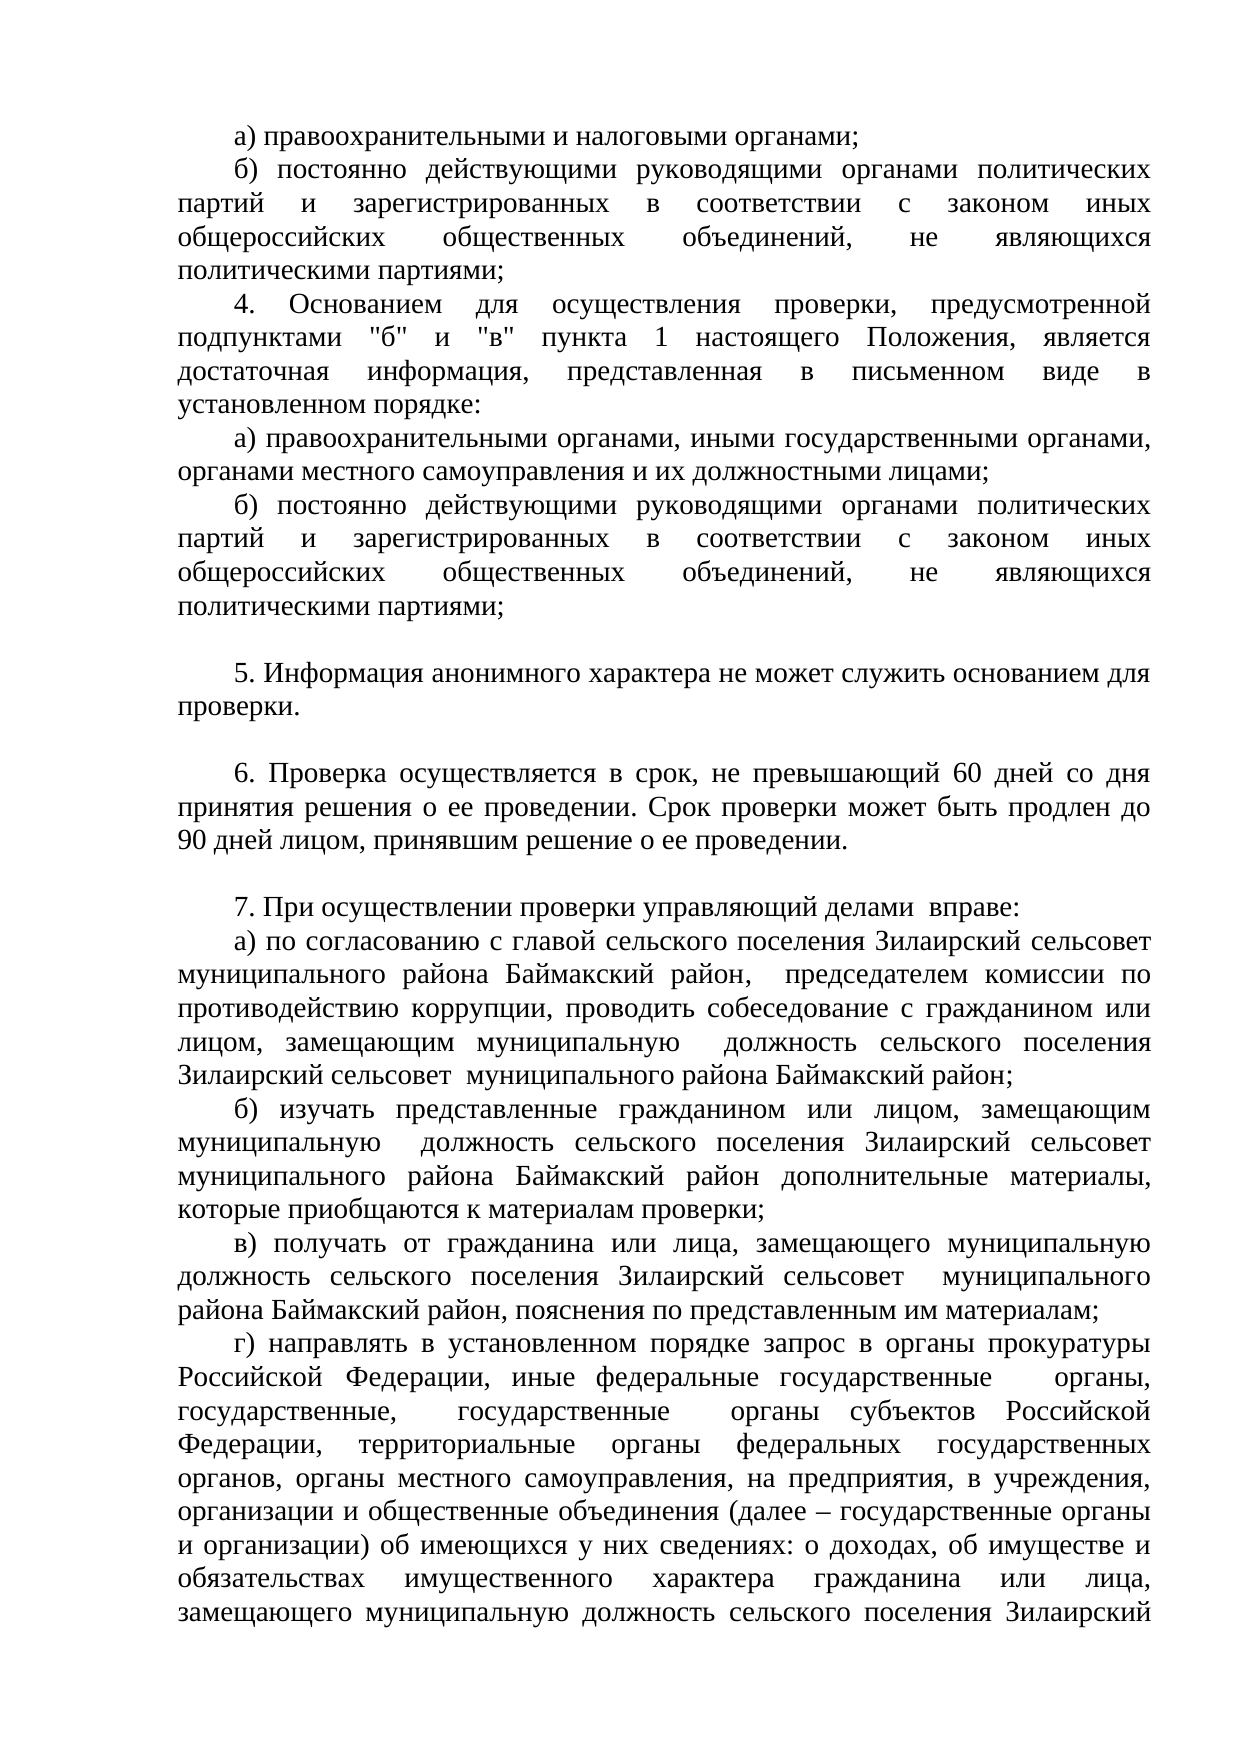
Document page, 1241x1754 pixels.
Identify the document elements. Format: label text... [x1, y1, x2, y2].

text 4. Основанием для осуществления проверки, предусмотренной подпунктами "б" и "в" пункта 1 настоящего Положения, является достаточная информация, представленная в письменном виде в установленном порядке: [177, 286, 1152, 420]
text а) правоохранительными органами, иными государственными органами, органами местного самоуправления и их должностными лицами; [177, 420, 1152, 487]
text а) по согласованию с главой сельского поселения Зилаирский сельсовет муниципального района Баймакский район, председателем комиссии по противодействию коррупции, проводить собеседование с гражданином или лицом, замещающим муниципальную должность сельского поселения Зилаирский сельсовет муниципального района Баймакский район; [177, 923, 1152, 1091]
text 6. Проверка осуществляется в срок, не превышающий 60 дней со дня принятия решения о ее проведении. Срок проверки может быть продлен до 90 дней лицом, принявшим решение о ее проведении. [177, 755, 1152, 856]
text 5. Информация анонимного характера не может служить основанием для проверки. [177, 655, 1152, 722]
text б) постоянно действующими руководящими органами политических партий и зарегистрированных в соответствии с законом иных общероссийских общественных объединений, не являющихся политическими партиями; [177, 487, 1152, 621]
text в) получать от гражданина или лица, замещающего муниципальную должность сельского поселения Зилаирский сельсовет муниципального района Баймакский район, пояснения по представленным им материалам; [177, 1225, 1152, 1326]
text б) постоянно действующими руководящими органами политических партий и зарегистрированных в соответствии с законом иных общероссийских общественных объединений, не являющихся политическими партиями; [177, 152, 1152, 286]
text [177, 1326, 1152, 1627]
text 7. При осуществлении проверки управляющий делами вправе: [177, 889, 1152, 923]
text а) правоохранительными и налоговыми органами; [177, 118, 1152, 152]
text б) изучать представленные гражданином или лицом, замещающим муниципальную должность сельского поселения Зилаирский сельсовет муниципального района Баймакский район дополнительные материалы, которые приобщаются к материалам проверки; [177, 1091, 1152, 1225]
